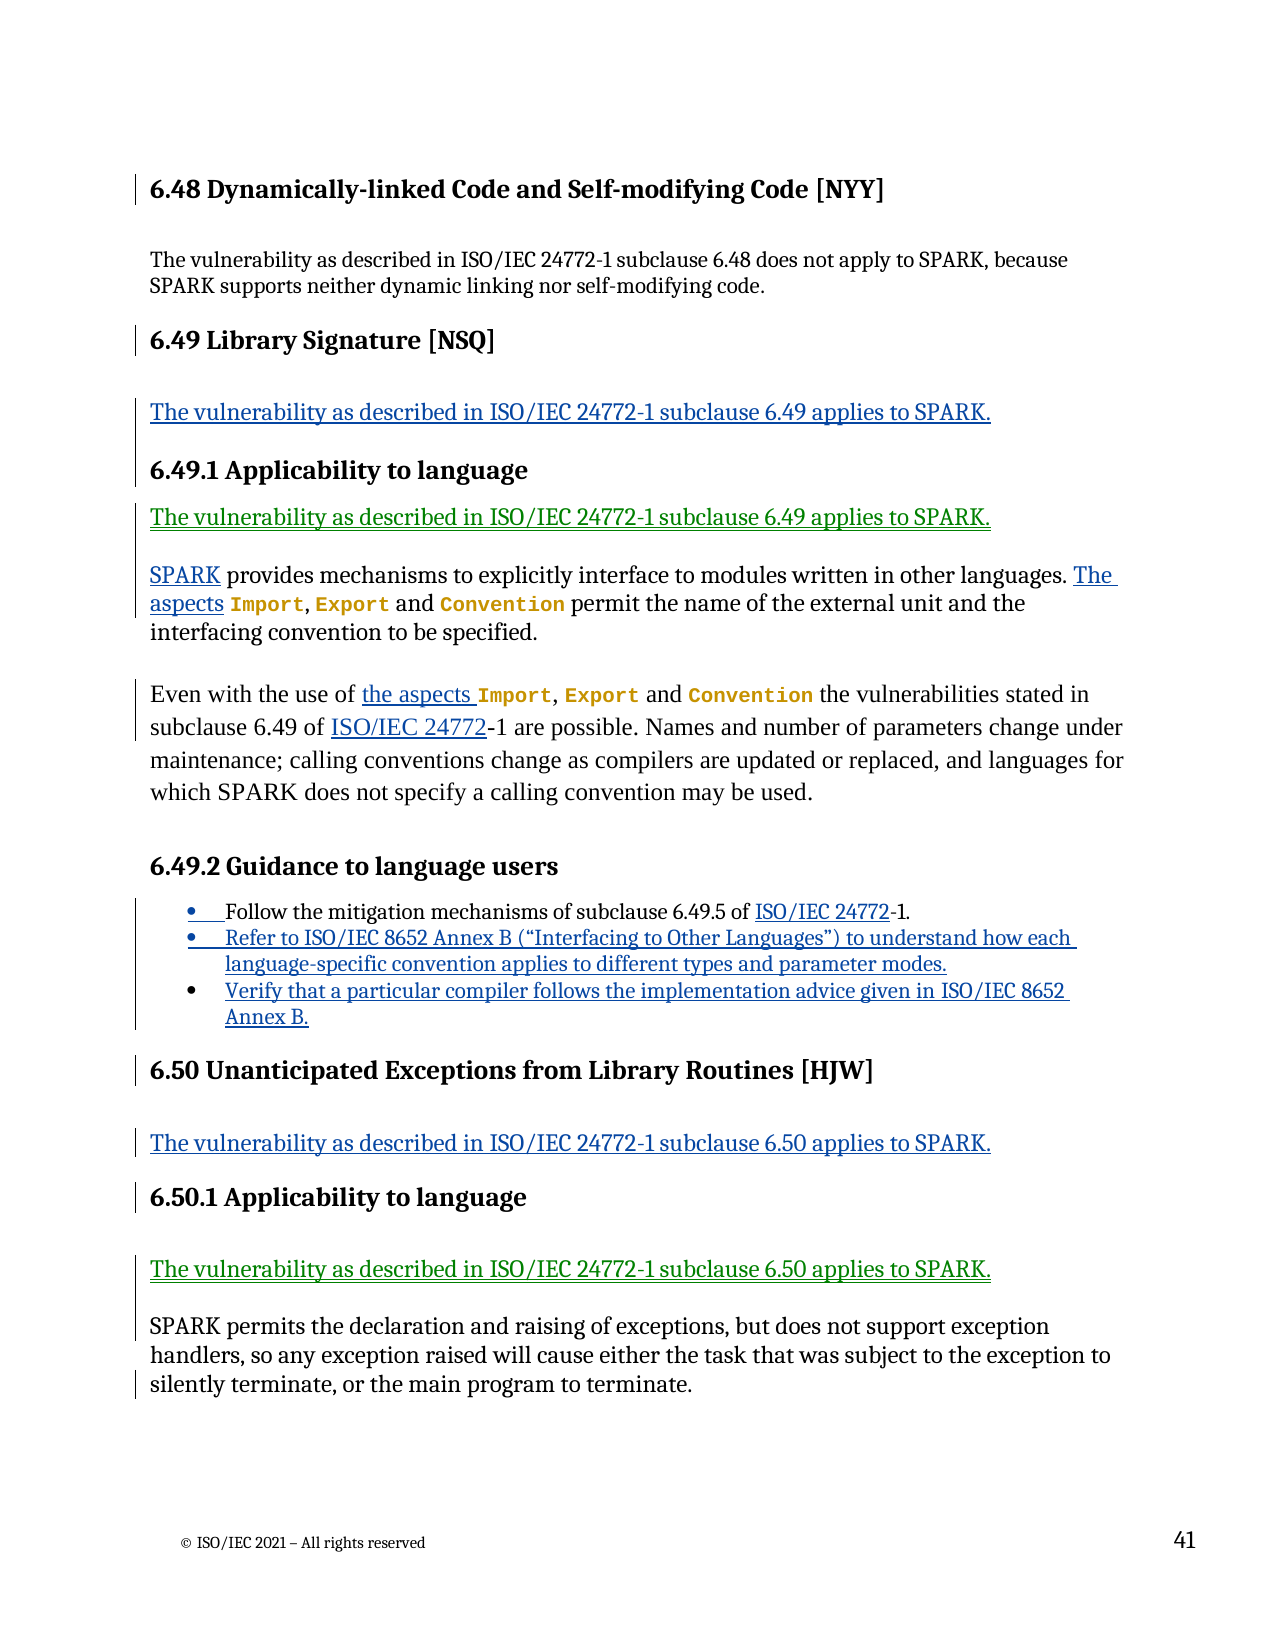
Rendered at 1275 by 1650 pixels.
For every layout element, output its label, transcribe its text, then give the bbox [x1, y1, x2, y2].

subtitle 6.49.1 Applicability to language [150, 455, 1125, 487]
text SPARK permits the declaration and raising of exceptions, but does not support exception handlers, so any exception raised will cause either the task that was subject to the exception to silently terminate, or the main program to terminate. [150, 1312, 1125, 1398]
subtitle 6.50 Unanticipated Exceptions from Library Routines [HJW] [150, 1055, 1125, 1086]
subtitle Even with the use of Import, Export and Convention the vulnerabilities stated in subclause 6.49 of -1 are possible. Names and number of parameters change under maintenance; calling conventions change as compilers are updated or replaced, and languages for which SPARK does not specify a calling convention may be used. [150, 679, 1125, 806]
subtitle 6.48 Dynamically-linked Code and Self-modifying Code [NYY] [150, 174, 1125, 205]
list Follow the mitigation mechanisms of subclause 6.49.5 of -1. [187, 898, 1125, 925]
text provides mechanisms to explicitly interface to modules written in other languages. Import, Export and Convention permit the name of the external unit and the interfacing convention to be specified. [150, 561, 1125, 647]
subtitle 6.50.1 Applicability to language [150, 1182, 1125, 1213]
subtitle 6.49.2 Guidance to language users [150, 851, 1125, 882]
list The vulnerability as described in ISO/IEC 24772-1 subclause 6.48 does not apply to SPARK, because SPARK supports neither dynamic linking nor self-modifying code. [150, 247, 1125, 300]
subtitle 6.49 Library Signature [NSQ] [150, 325, 1125, 356]
